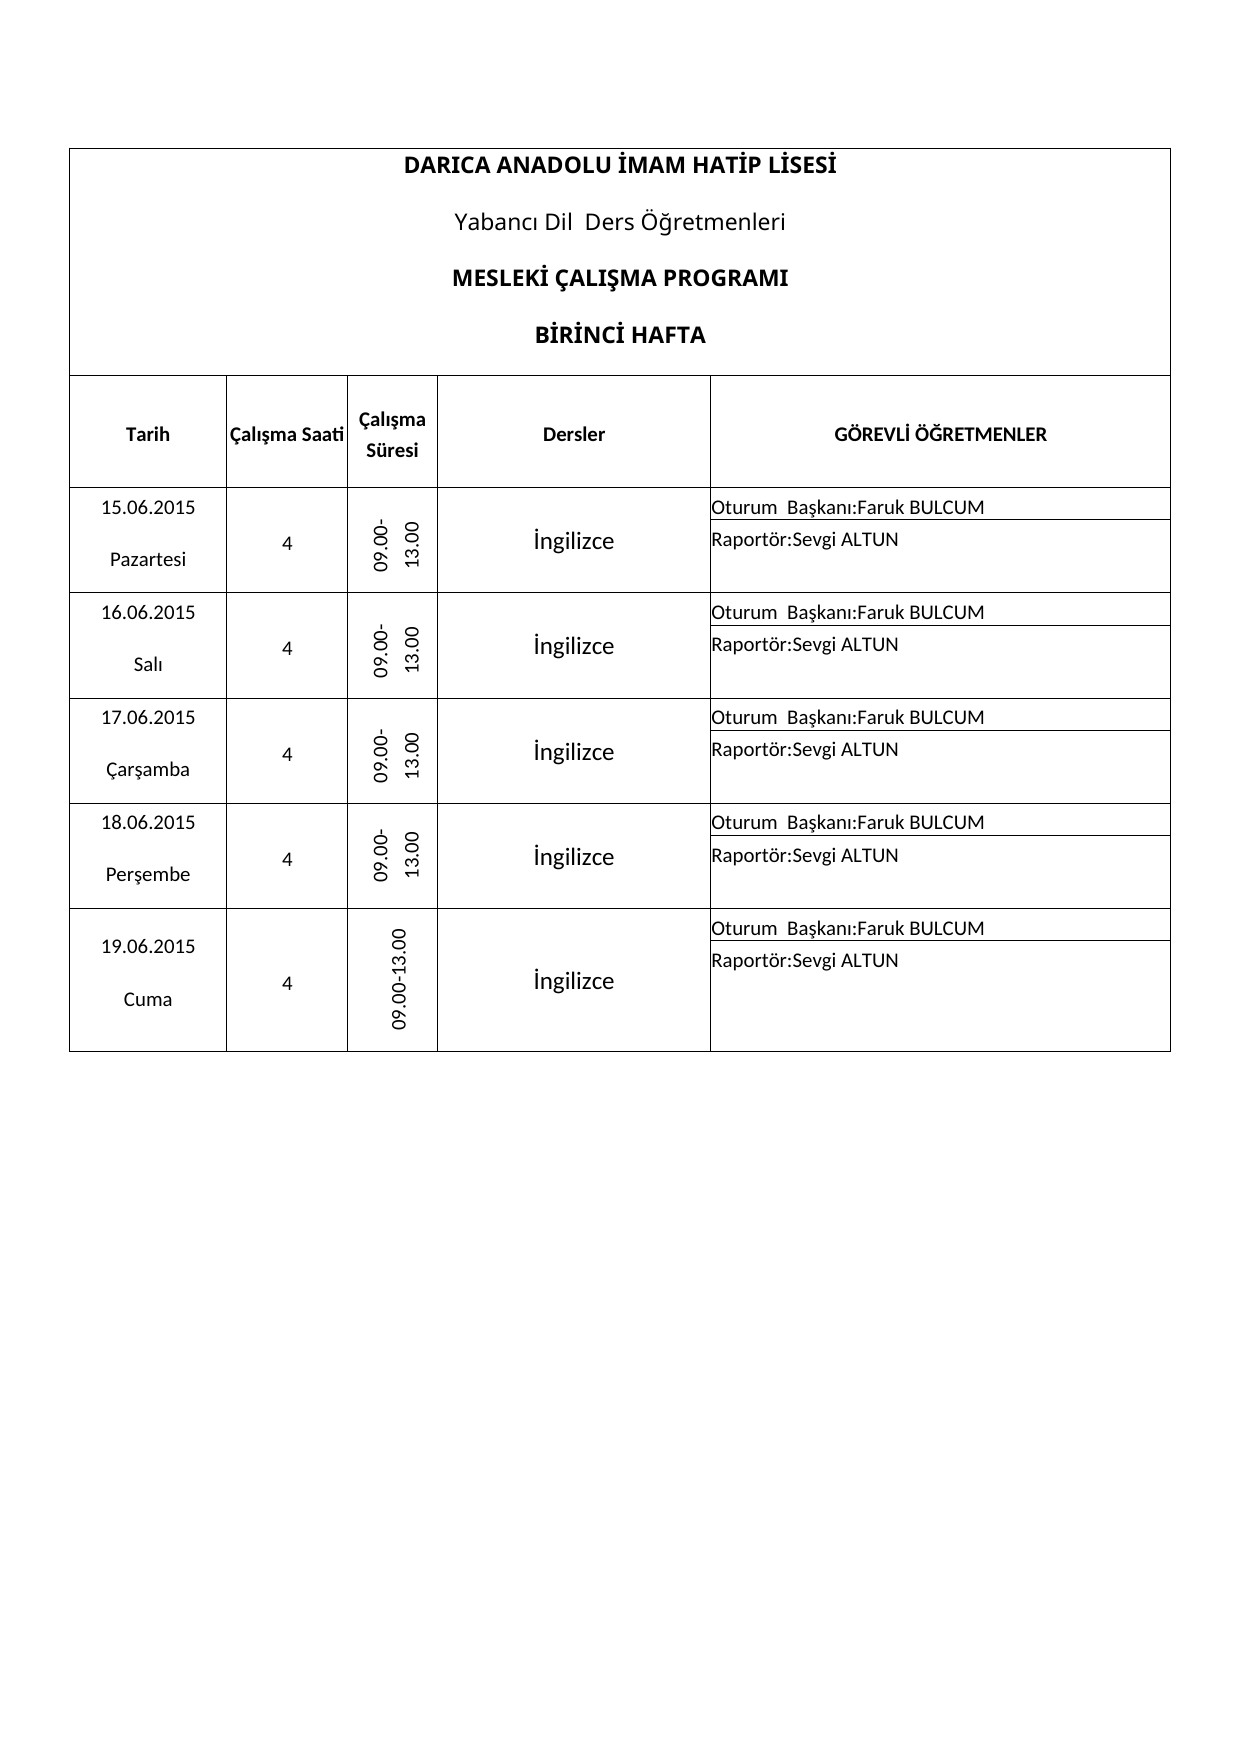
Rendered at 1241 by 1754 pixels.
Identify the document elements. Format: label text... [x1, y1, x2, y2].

table_cell İngilizce [438, 488, 710, 592]
table_cell 18.06.2015 Perşembe [70, 804, 226, 908]
table_cell Oturum Başkanı:Faruk BULCUM [711, 488, 1170, 519]
table_cell Çalışma Saati [227, 376, 347, 487]
table_cell İngilizce [438, 909, 710, 1051]
table_cell 09.00-13.00 [348, 699, 437, 803]
table_cell Raportör:Sevgi ALTUN [711, 731, 1170, 803]
table_cell 4 [227, 909, 347, 1051]
table_cell Dersler [438, 376, 710, 487]
table_cell 09.00-13.00 [348, 593, 437, 697]
table_cell 19.06.2015 Cuma [70, 909, 226, 1051]
table_cell 4 [227, 488, 347, 592]
table_cell 4 [227, 593, 347, 697]
table_cell Raportör:Sevgi ALTUN [711, 836, 1170, 908]
table_cell GÖREVLİ ÖĞRETMENLER [711, 376, 1170, 487]
table_cell İngilizce [438, 593, 710, 697]
table_cell Raportör:Sevgi ALTUN [711, 941, 1170, 1051]
table_cell İngilizce [438, 699, 710, 803]
table_cell Tarih [70, 376, 226, 487]
table_cell 4 [227, 699, 347, 803]
table_cell Oturum Başkanı:Faruk BULCUM [711, 804, 1170, 835]
table_cell Oturum Başkanı:Faruk BULCUM [711, 909, 1170, 940]
table_cell 09.00-13.00 [348, 488, 437, 592]
table_cell Raportör:Sevgi ALTUN [711, 626, 1170, 697]
table_cell Oturum Başkanı:Faruk BULCUM [711, 593, 1170, 624]
table_cell 15.06.2015 Pazartesi [70, 488, 226, 592]
table_cell 09.00-13.00 [348, 909, 437, 1051]
table_cell 16.06.2015 Salı [70, 593, 226, 697]
table_cell Çalışma Süresi [348, 376, 437, 487]
table_cell 17.06.2015 Çarşamba [70, 699, 226, 803]
table_cell 09.00-13.00 [348, 804, 437, 908]
table_cell Oturum Başkanı:Faruk BULCUM [711, 699, 1170, 730]
table_cell 4 [227, 804, 347, 908]
table_cell İngilizce [438, 804, 710, 908]
table_header DARICA ANADOLU İMAM HATİP LİSESİ Yabancı Dil Ders Öğretmenleri MESLEKİ ÇALIŞMA PROGRAMI BİRİNCİ HAFTA [70, 149, 1170, 375]
table_cell Raportör:Sevgi ALTUN [711, 520, 1170, 592]
